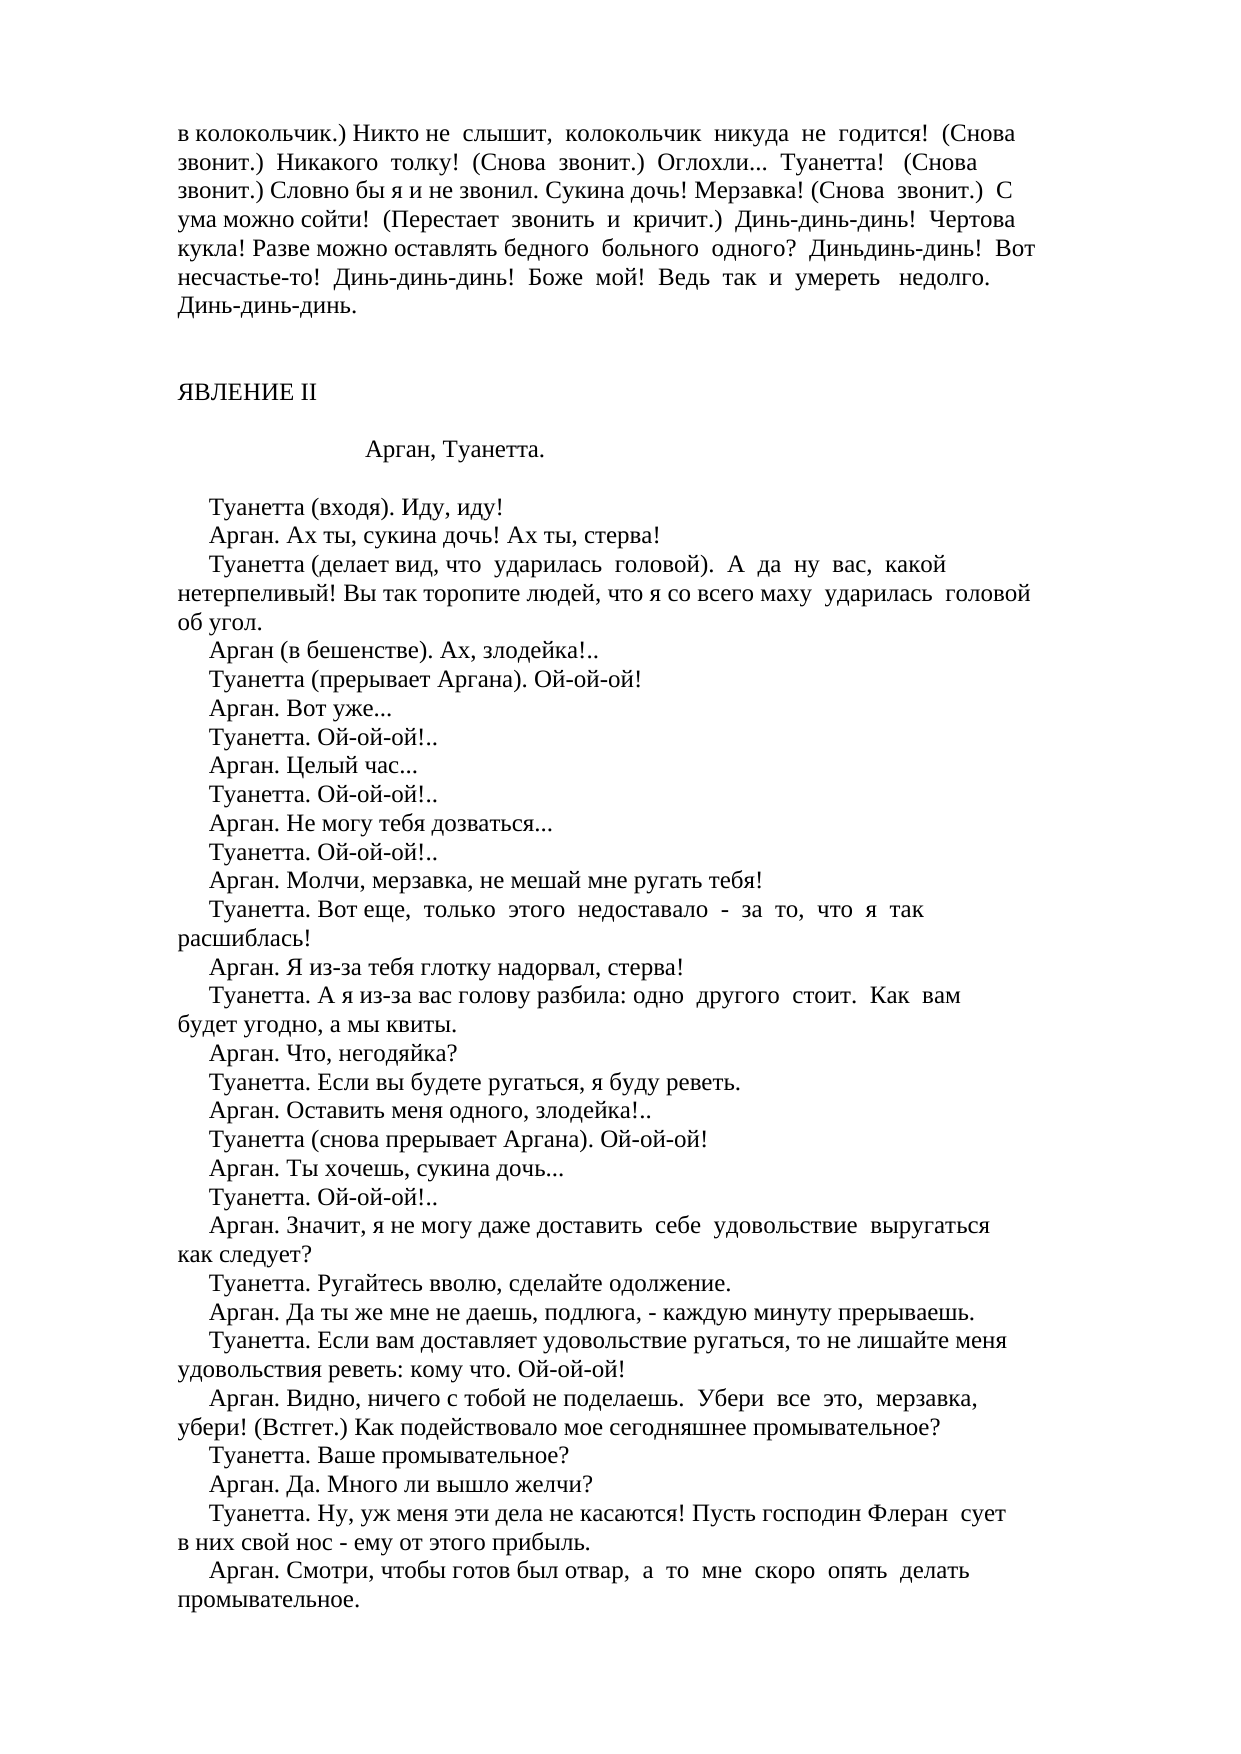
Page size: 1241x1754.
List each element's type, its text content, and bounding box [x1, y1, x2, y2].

text Динь-динь-динь. [177, 291, 1152, 319]
text Туанетта. Ну, уж меня эти дела не касаются! Пусть господин Флеран сует [177, 1498, 1152, 1527]
text Арган. Я из-за тебя глотку надорвал, стерва! [177, 952, 1152, 981]
text звонит.) Никакого толку! (Снова звонит.) Оглохли... Туанетта! (Снова [177, 147, 1152, 176]
text удовольствия реветь: кому что. Ой-ой-ой! [177, 1354, 1152, 1383]
text Арган. Целый час... [177, 751, 1152, 779]
text Туанетта (прерывает Аргана). Ой-ой-ой! [177, 664, 1152, 693]
text Арган (в бешенстве). Ах, злодейка!.. [177, 636, 1152, 664]
text Туанетта. А я из-за вас голову разбила: одно другого стоит. Как вам [177, 981, 1152, 1009]
text Арган. Оставить меня одного, злодейка!.. [177, 1096, 1152, 1124]
text Арган. Что, негодяйка? [177, 1038, 1152, 1067]
text Туанетта. Ой-ой-ой!.. [177, 722, 1152, 751]
text Туанетта (входя). Иду, иду! [177, 492, 1152, 521]
text в колокольчик.) Никто не слышит, колокольчик никуда не годится! (Снова [177, 118, 1152, 147]
text в них свой нос - ему от этого прибыль. [177, 1527, 1152, 1556]
text Туанетта. Ой-ой-ой!.. [177, 837, 1152, 866]
text ума можно сойти! (Перестает звонить и кричит.) Динь-динь-динь! Чертова [177, 204, 1152, 233]
text Туанетта. Ваше промывательное? [177, 1441, 1152, 1469]
text убери! (Встгет.) Как подействовало мое сегодняшнее промывательное? [177, 1412, 1152, 1441]
text промывательное. [177, 1584, 1152, 1613]
text будет угодно, а мы квиты. [177, 1009, 1152, 1038]
text ЯВЛЕНИЕ II [177, 377, 1152, 406]
text расшиблась! [177, 923, 1152, 952]
text Туанетта (делает вид, что ударилась головой). А да ну вас, какой [177, 549, 1152, 578]
text кукла! Разве можно оставлять бедного больного одного? Диньдинь-динь! Вот [177, 233, 1152, 262]
text звонит.) Словно бы я и не звонил. Сукина дочь! Мерзавка! (Снова звонит.) С [177, 176, 1152, 204]
text Арган. Ты хочешь, сукина дочь... [177, 1153, 1152, 1182]
text Туанетта. Если вы будете ругаться, я буду реветь. [177, 1067, 1152, 1096]
text как следует? [177, 1239, 1152, 1268]
text Арган. Видно, ничего с тобой не поделаешь. Убери все это, мерзавка, [177, 1383, 1152, 1412]
text Арган. Да. Много ли вышло желчи? [177, 1469, 1152, 1498]
text Арган. Ах ты, сукина дочь! Ах ты, стерва! [177, 521, 1152, 549]
text нетерпеливый! Вы так торопите людей, что я со всего маху ударилась головой [177, 578, 1152, 607]
text Арган. Смотри, чтобы готов был отвар, а то мне скоро опять делать [177, 1556, 1152, 1584]
text несчастье-то! Динь-динь-динь! Боже мой! Ведь так и умереть недолго. [177, 262, 1152, 291]
text Туанетта (снова прерывает Аргана). Ой-ой-ой! [177, 1124, 1152, 1153]
text Туанетта. Ой-ой-ой!.. [177, 779, 1152, 808]
text Арган. Да ты же мне не даешь, подлюга, - каждую минуту прерываешь. [177, 1297, 1152, 1326]
text Арган, Туанетта. [177, 434, 1152, 463]
text Туанетта. Вот еще, только этого недоставало - за то, что я так [177, 894, 1152, 923]
text Арган. Вот уже... [177, 693, 1152, 722]
text Туанетта. Ругайтесь вволю, сделайте одолжение. [177, 1268, 1152, 1297]
text Туанетта. Ой-ой-ой!.. [177, 1182, 1152, 1211]
text об угол. [177, 607, 1152, 636]
text Туанетта. Если вам доставляет удовольствие ругаться, то не лишайте меня [177, 1326, 1152, 1354]
text Арган. Значит, я не могу даже доставить себе удовольствие выругаться [177, 1211, 1152, 1239]
text Арган. Молчи, мерзавка, не мешай мне ругать тебя! [177, 866, 1152, 894]
text Арган. Не могу тебя дозваться... [177, 808, 1152, 837]
